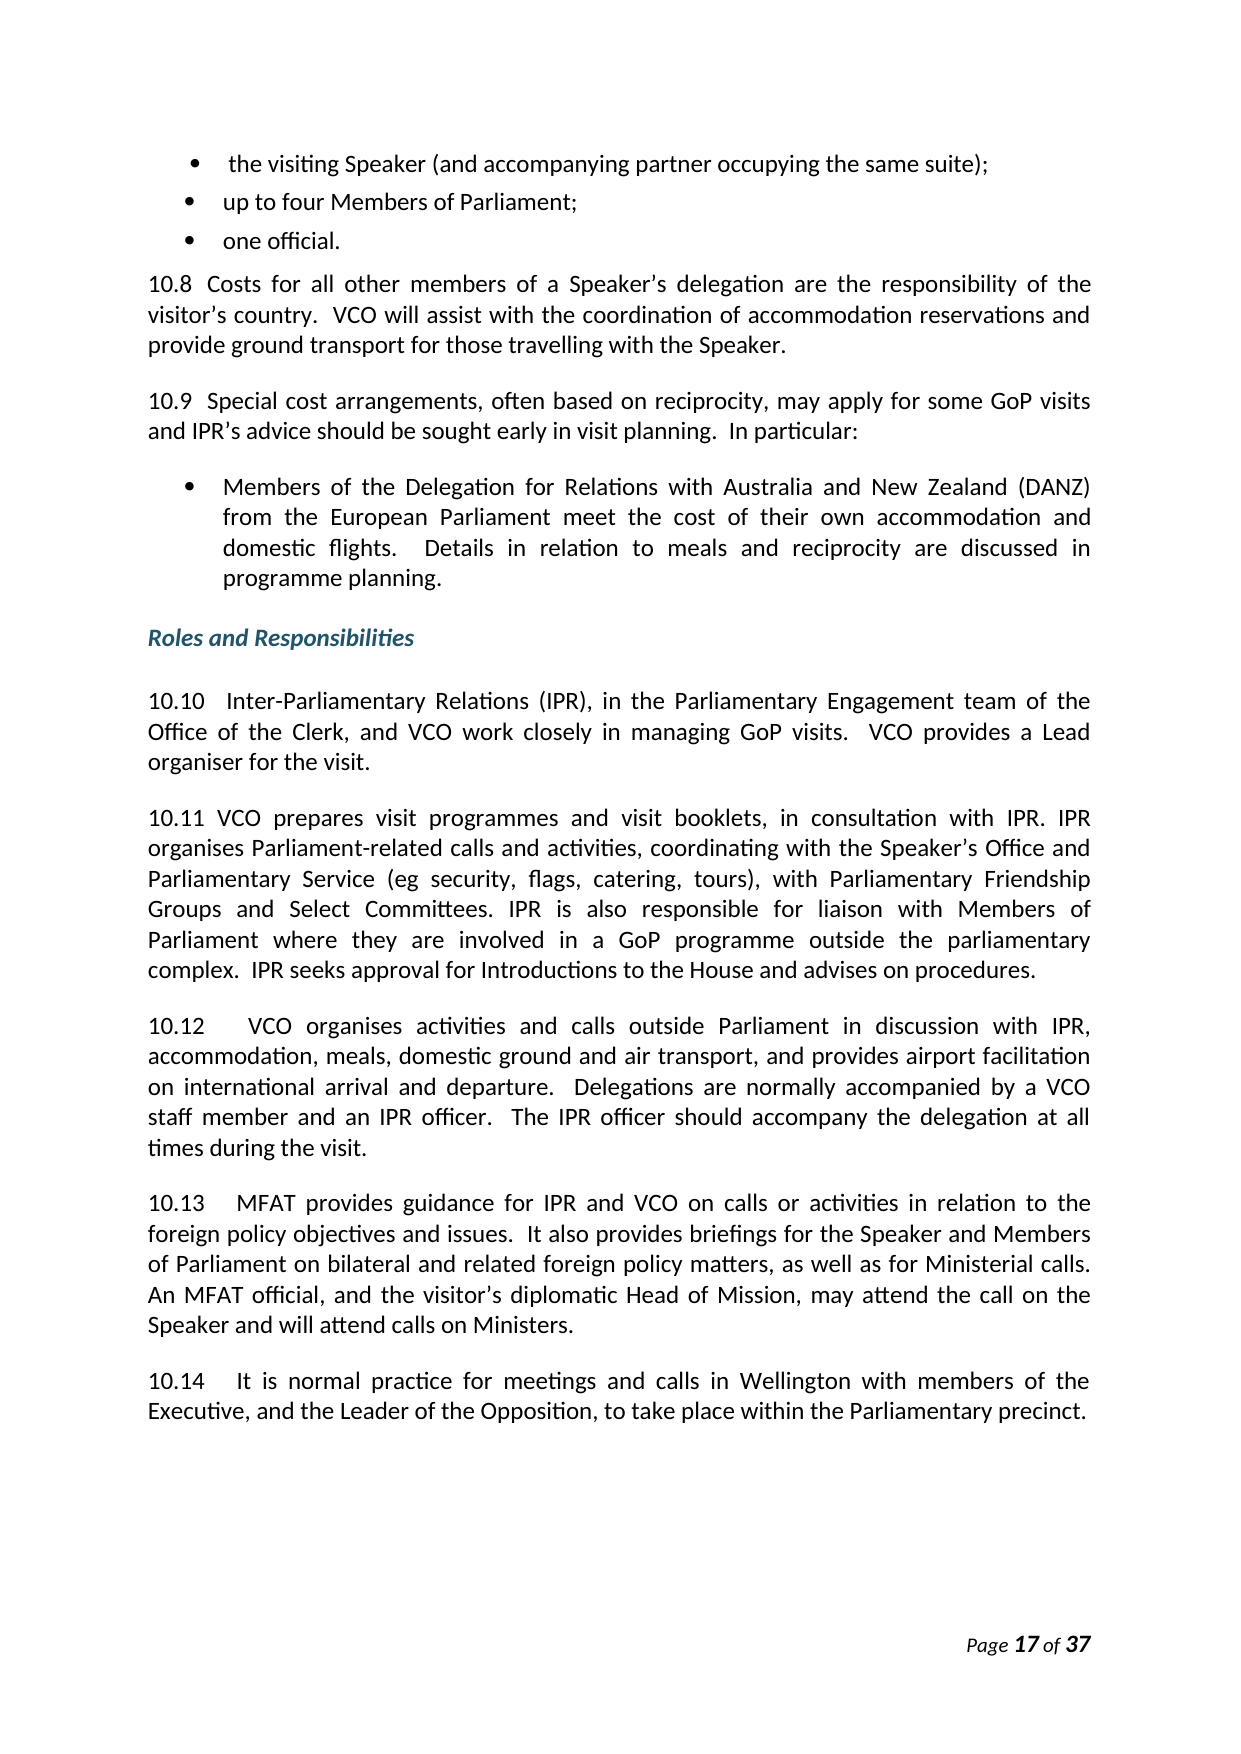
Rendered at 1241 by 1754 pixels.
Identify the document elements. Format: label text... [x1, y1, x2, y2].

list the visiting Speaker (and accompanying partner occupying the same suite); [191, 148, 1092, 178]
list Members of the Delegation for Relations with Australia and New Zealand (DANZ) from the European Parliament meet the cost of their own accommodation and domestic flights. Details in relation to meals and reciprocity are discussed in programme planning. [185, 471, 1092, 593]
list up to four Members of Parliament; [185, 187, 1092, 217]
text 10.9 Special cost arrangements, often based on reciprocity, may apply for some GoP visits and IPR’s advice should be sought early in visit planning. In particular: [148, 385, 1092, 446]
text 10.13 MFAT provides guidance for IPR and VCO on calls or activities in relation to the foreign policy objectives and issues. It also provides briefings for the Speaker and Members of Parliament on bilateral and related foreign policy matters, as well as for Ministerial calls. An MFAT official, and the visitor’s diplomatic Head of Mission, may attend the call on the Speaker and will attend calls on Ministers. [148, 1187, 1092, 1340]
text 10.12 VCO organises activities and calls outside Parliament in discussion with IPR, accommodation, meals, domestic ground and air transport, and provides airport facilitation on international arrival and departure. Delegations are normally accompanied by a VCO staff member and an IPR officer. The IPR officer should accompany the delegation at all times during the visit. [148, 1010, 1092, 1162]
text 10.8 Costs for all other members of a Speaker’s delegation are the responsibility of the visitor’s country. VCO will assist with the coordination of accommodation reservations and provide ground transport for those travelling with the Speaker. [148, 268, 1092, 360]
text 10.14 It is normal practice for meetings and calls in Wellington with members of the Executive, and the Leader of the Opposition, to take place within the Parliamentary precinct. [148, 1365, 1092, 1426]
text 10.11 VCO prepares visit programmes and visit booklets, in consultation with IPR. IPR organises Parliament-related calls and activities, coordinating with the Speaker’s Office and Parliamentary Service (eg security, flags, catering, tours), with Parliamentary Friendship Groups and Select Committees. IPR is also responsible for liaison with Members of Parliament where they are involved in a GoP programme outside the parliamentary complex. IPR seeks approval for Introductions to the House and advises on procedures. [148, 802, 1092, 985]
text Roles and Responsibilities [148, 622, 1092, 652]
list one official. [185, 225, 1092, 256]
text 10.10 Inter-Parliamentary Relations (IPR), in the Parliamentary Engagement team of the Office of the Clerk, and VCO work closely in managing GoP visits. VCO provides a Lead organiser for the visit. [148, 685, 1092, 777]
